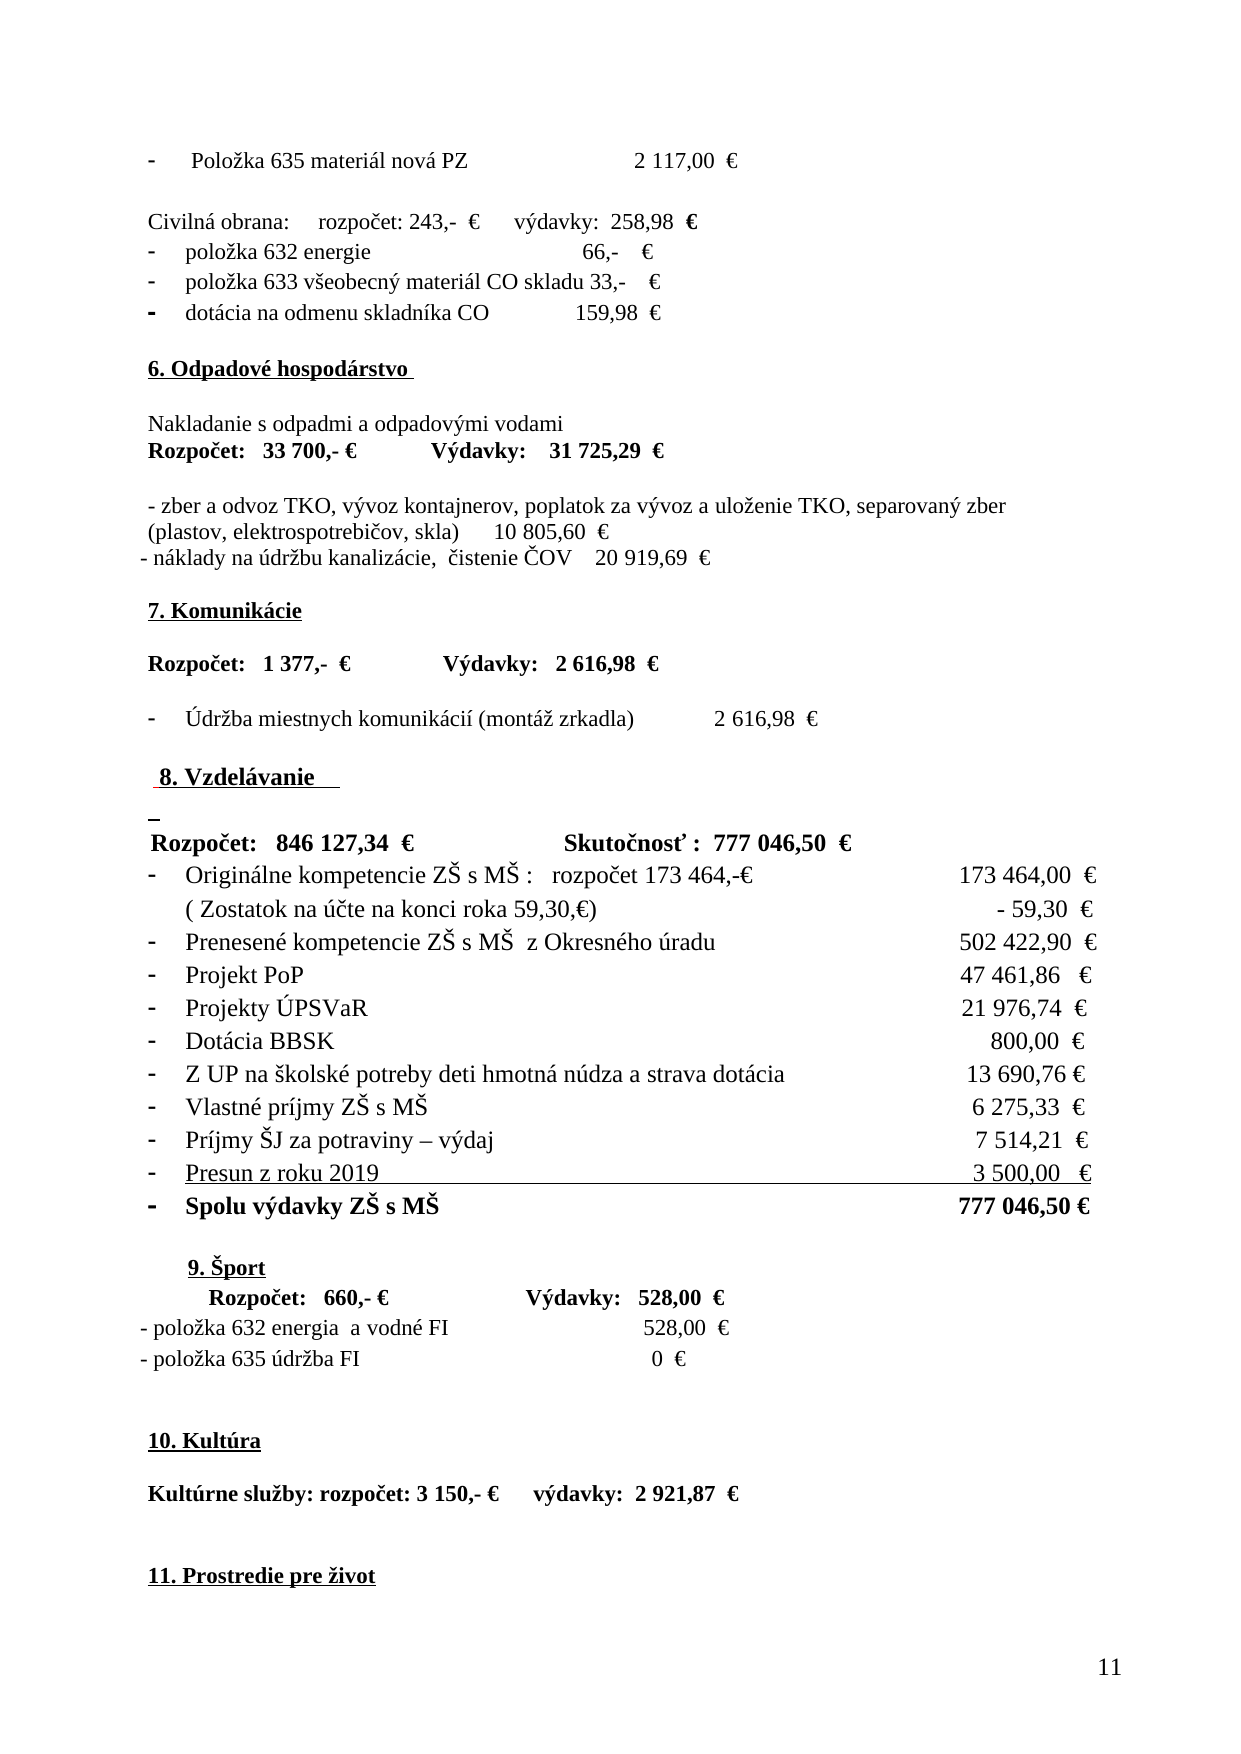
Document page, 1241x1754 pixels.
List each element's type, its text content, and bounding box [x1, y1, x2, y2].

text Kultúrne služby: rozpočet: 3 150,- € výdavky: 2 921,87 € [148, 1480, 1122, 1507]
list Položka 635 materiál nová PZ 2 117,00 € [148, 148, 1122, 174]
text Rozpočet: 33 700,- € Výdavky: 31 725,29 € [148, 437, 1122, 463]
list položka 633 všeobecný materiál CO skladu 33,- € [148, 268, 1122, 295]
list Príjmy ŠJ za potraviny – výdaj 7 514,21 € [148, 1125, 1122, 1153]
list Spolu výdavky ZŠ s MŠ 777 046,50 € [148, 1191, 1122, 1219]
list Projekty ÚPSVaR 21 976,74 € [148, 993, 1122, 1021]
text ( Zostatok na účte na konci roka 59,30,€) - 59,30 € [148, 894, 1122, 922]
text 10. Kultúra [148, 1428, 1122, 1454]
text Civilná obrana: rozpočet: 243,- € výdavky: 258,98 € [148, 208, 1122, 234]
list Vlastné príjmy ZŠ s MŠ 6 275,33 € [148, 1092, 1122, 1121]
text - položka 635 údržba FI 0 € [94, 1345, 1122, 1371]
text 8. Vzdelávanie [148, 762, 1122, 790]
list Prenesené kompetencie ZŠ s MŠ z Okresného úradu 502 422,90 € [148, 927, 1122, 955]
text - náklady na údržbu kanalizácie, čistenie ČOV 20 919,69 € [94, 544, 1122, 571]
text 11. Prostredie pre život [148, 1562, 1122, 1588]
text 7. Komunikácie [148, 597, 1122, 623]
text - zber a odvoz TKO, vývoz kontajnerov, poplatok za vývoz a uloženie TKO, separovaný zber [148, 492, 1122, 518]
text Rozpočet: 846 127,34 € Skutočnosť : 777 046,50 € [94, 828, 1122, 856]
text Nakladanie s odpadmi a odpadovými vodami [148, 410, 1122, 437]
text 9. Šport [148, 1254, 1122, 1280]
list dotácia na odmenu skladníka CO 159,98 € [148, 299, 1122, 325]
text 6. Odpadové hospodárstvo [148, 355, 1122, 382]
text (plastov, elektrospotrebičov, skla) 10 805,60 € [148, 518, 1122, 544]
list Z UP na školské potreby deti hmotná núdza a strava dotácia 13 690,76 € [148, 1059, 1122, 1087]
text - položka 632 energia a vodné FI 528,00 € [94, 1314, 1122, 1341]
list položka 632 energie 66,- € [148, 238, 1122, 264]
list Údržba miestnych komunikácií (montáž zrkadla) 2 616,98 € [148, 705, 1122, 731]
list Presun z roku 2019 3 500,00 € [148, 1158, 1122, 1187]
text Rozpočet: 1 377,- € Výdavky: 2 616,98 € [148, 650, 1122, 676]
text Rozpočet: 660,- € Výdavky: 528,00 € [94, 1284, 1122, 1311]
list Projekt PoP 47 461,86 € [148, 960, 1122, 988]
list Originálne kompetencie ZŠ s MŠ : rozpočet 173 464,-€ 173 464,00 € [148, 861, 1122, 889]
list Dotácia BBSK 800,00 € [148, 1026, 1122, 1054]
